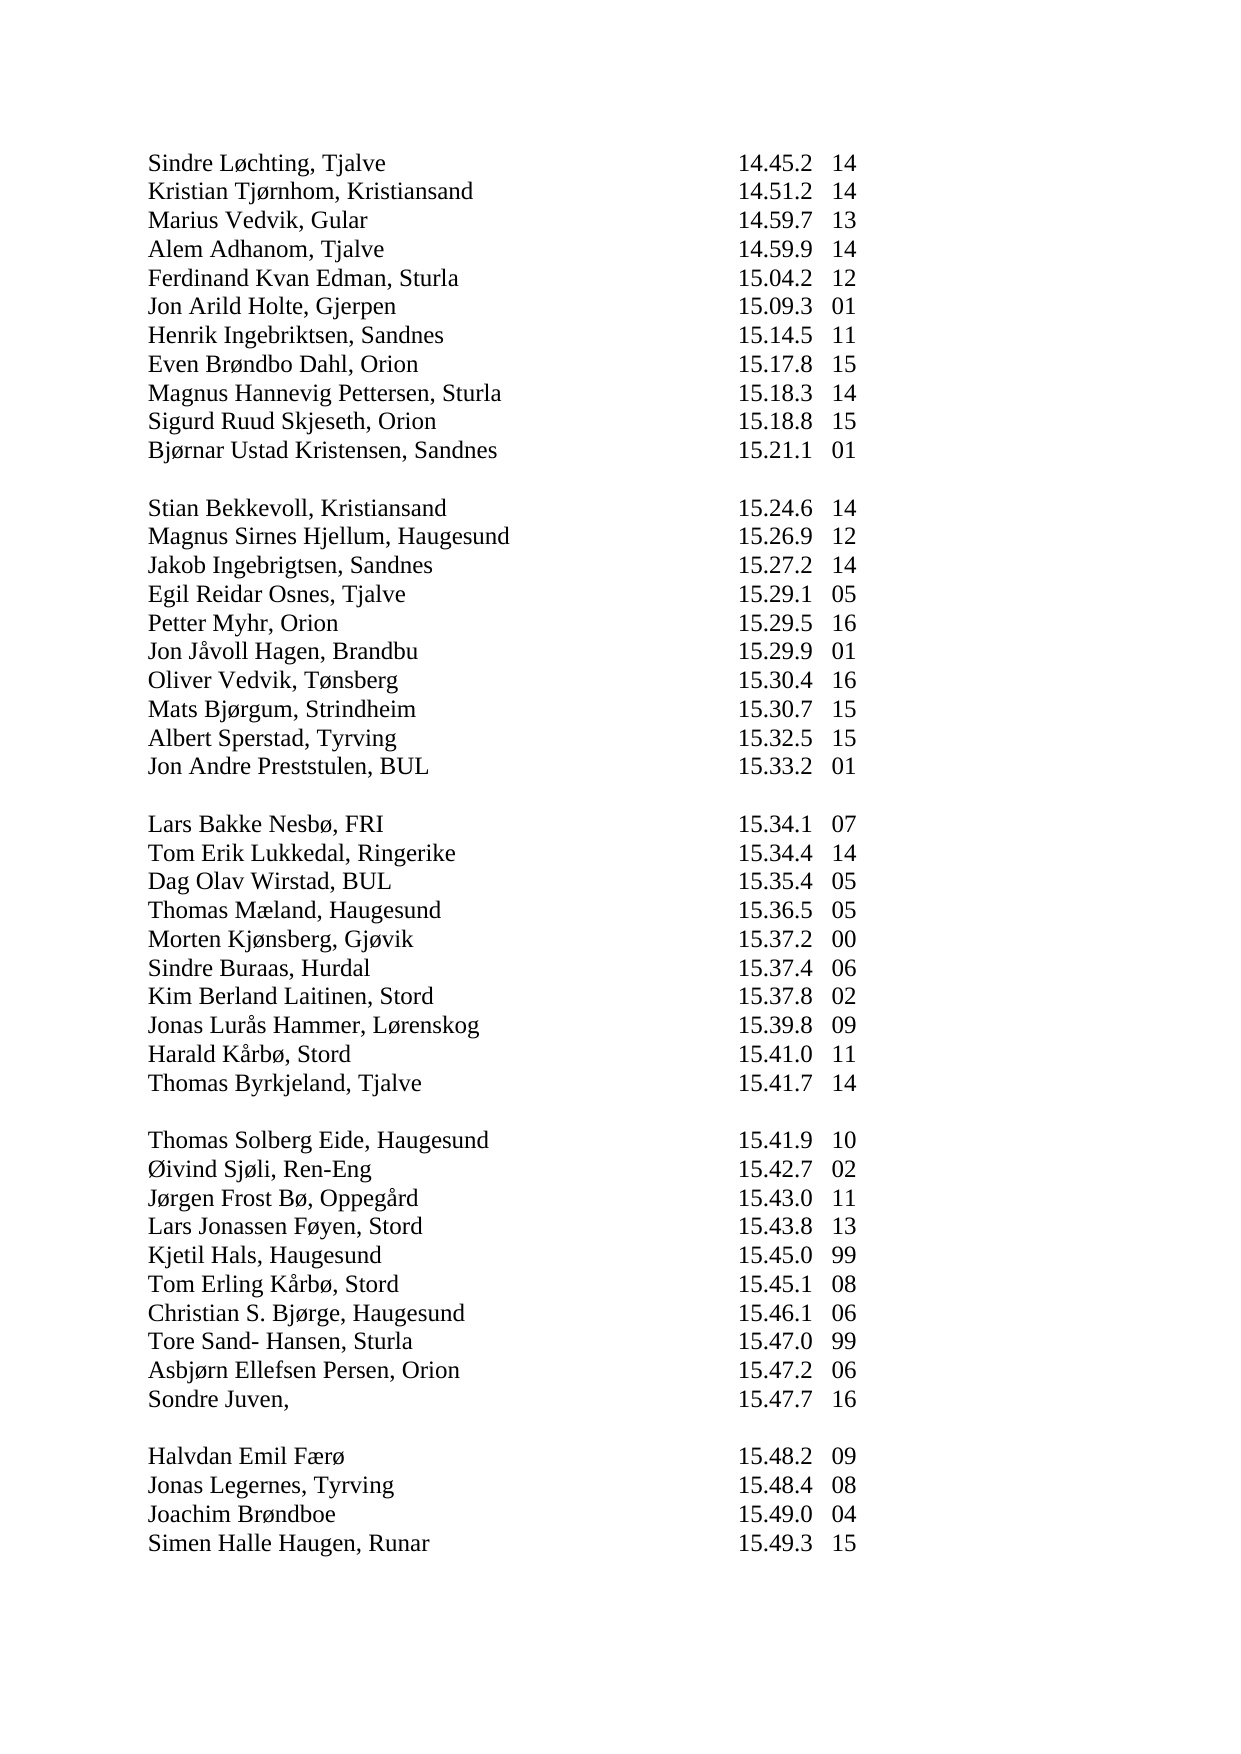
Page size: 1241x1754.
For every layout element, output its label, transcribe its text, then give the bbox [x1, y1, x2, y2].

text Stian Bekkevoll, Kristiansand 15.24.6 14 [148, 493, 1093, 521]
text Ferdinand Kvan Edman, Sturla 15.04.2 12 [148, 263, 1093, 291]
text Lars Bakke Nesbø, FRI 15.34.1 07 [148, 809, 1093, 838]
text Even Brøndbo Dahl, Orion 15.17.8 15 [148, 349, 1093, 378]
text Sondre Juven, 15.47.7 16 [148, 1384, 1093, 1413]
text Henrik Ingebriktsen, Sandnes 15.14.5 11 [148, 320, 1093, 349]
text Magnus Hannevig Pettersen, Sturla 15.18.3 14 [148, 378, 1093, 406]
text Magnus Sirnes Hjellum, Haugesund 15.26.9 12 [148, 521, 1093, 550]
text Albert Sperstad, Tyrving 15.32.5 15 [148, 723, 1093, 751]
text Kristian Tjørnhom, Kristiansand 14.51.2 14 [148, 176, 1093, 205]
text Halvdan Emil Færø 15.48.2 09 [148, 1441, 1093, 1470]
text Thomas Mæland, Haugesund 15.36.5 05 [148, 895, 1093, 924]
text Egil Reidar Osnes, Tjalve 15.29.1 05 [148, 579, 1093, 608]
text Thomas Byrkjeland, Tjalve 15.41.7 14 [148, 1068, 1093, 1096]
text Lars Jonassen Føyen, Stord 15.43.8 13 [148, 1211, 1093, 1240]
text Kjetil Hals, Haugesund 15.45.0 99 [148, 1240, 1093, 1269]
text Dag Olav Wirstad, BUL 15.35.4 05 [148, 866, 1093, 895]
text Tom Erik Lukkedal, Ringerike 15.34.4 14 [148, 838, 1093, 866]
text Jonas Lurås Hammer, Lørenskog 15.39.8 09 [148, 1010, 1093, 1039]
text Bjørnar Ustad Kristensen, Sandnes 15.21.1 01 [148, 435, 1093, 464]
text Sigurd Ruud Skjeseth, Orion 15.18.8 15 [148, 406, 1093, 435]
text Jon Jåvoll Hagen, Brandbu 15.29.9 01 [148, 636, 1093, 665]
text Jakob Ingebrigtsen, Sandnes 15.27.2 14 [148, 550, 1093, 579]
text Asbjørn Ellefsen Persen, Orion 15.47.2 06 [148, 1355, 1093, 1384]
text Oliver Vedvik, Tønsberg 15.30.4 16 [148, 665, 1093, 694]
text Tom Erling Kårbø, Stord 15.45.1 08 [148, 1269, 1093, 1298]
text Joachim Brøndboe 15.49.0 04 [148, 1499, 1093, 1528]
text Sindre Buraas, Hurdal 15.37.4 06 [148, 953, 1093, 981]
text Marius Vedvik, Gular 14.59.7 13 [148, 205, 1093, 234]
text Tore Sand- Hansen, Sturla 15.47.0 99 [148, 1326, 1093, 1355]
text Thomas Solberg Eide, Haugesund 15.41.9 10 [148, 1125, 1093, 1154]
text Jørgen Frost Bø, Oppegård 15.43.0 11 [148, 1183, 1093, 1211]
text Harald Kårbø, Stord 15.41.0 11 [148, 1039, 1093, 1068]
text Sindre Løchting, Tjalve 14.45.2 14 [148, 148, 1093, 176]
text Morten Kjønsberg, Gjøvik 15.37.2 00 [148, 924, 1093, 953]
text Jonas Legernes, Tyrving 15.48.4 08 [148, 1470, 1093, 1499]
text Jon Andre Preststulen, BUL 15.33.2 01 [148, 751, 1093, 780]
text Jon Arild Holte, Gjerpen 15.09.3 01 [148, 291, 1093, 320]
text Christian S. Bjørge, Haugesund 15.46.1 06 [148, 1298, 1093, 1326]
text Simen Halle Haugen, Runar 15.49.3 15 [148, 1528, 1093, 1556]
text Petter Myhr, Orion 15.29.5 16 [148, 608, 1093, 636]
text Alem Adhanom, Tjalve 14.59.9 14 [148, 234, 1093, 263]
text Kim Berland Laitinen, Stord 15.37.8 02 [148, 981, 1093, 1010]
text Øivind Sjøli, Ren-Eng 15.42.7 02 [148, 1154, 1093, 1183]
text Mats Bjørgum, Strindheim 15.30.7 15 [148, 694, 1093, 723]
